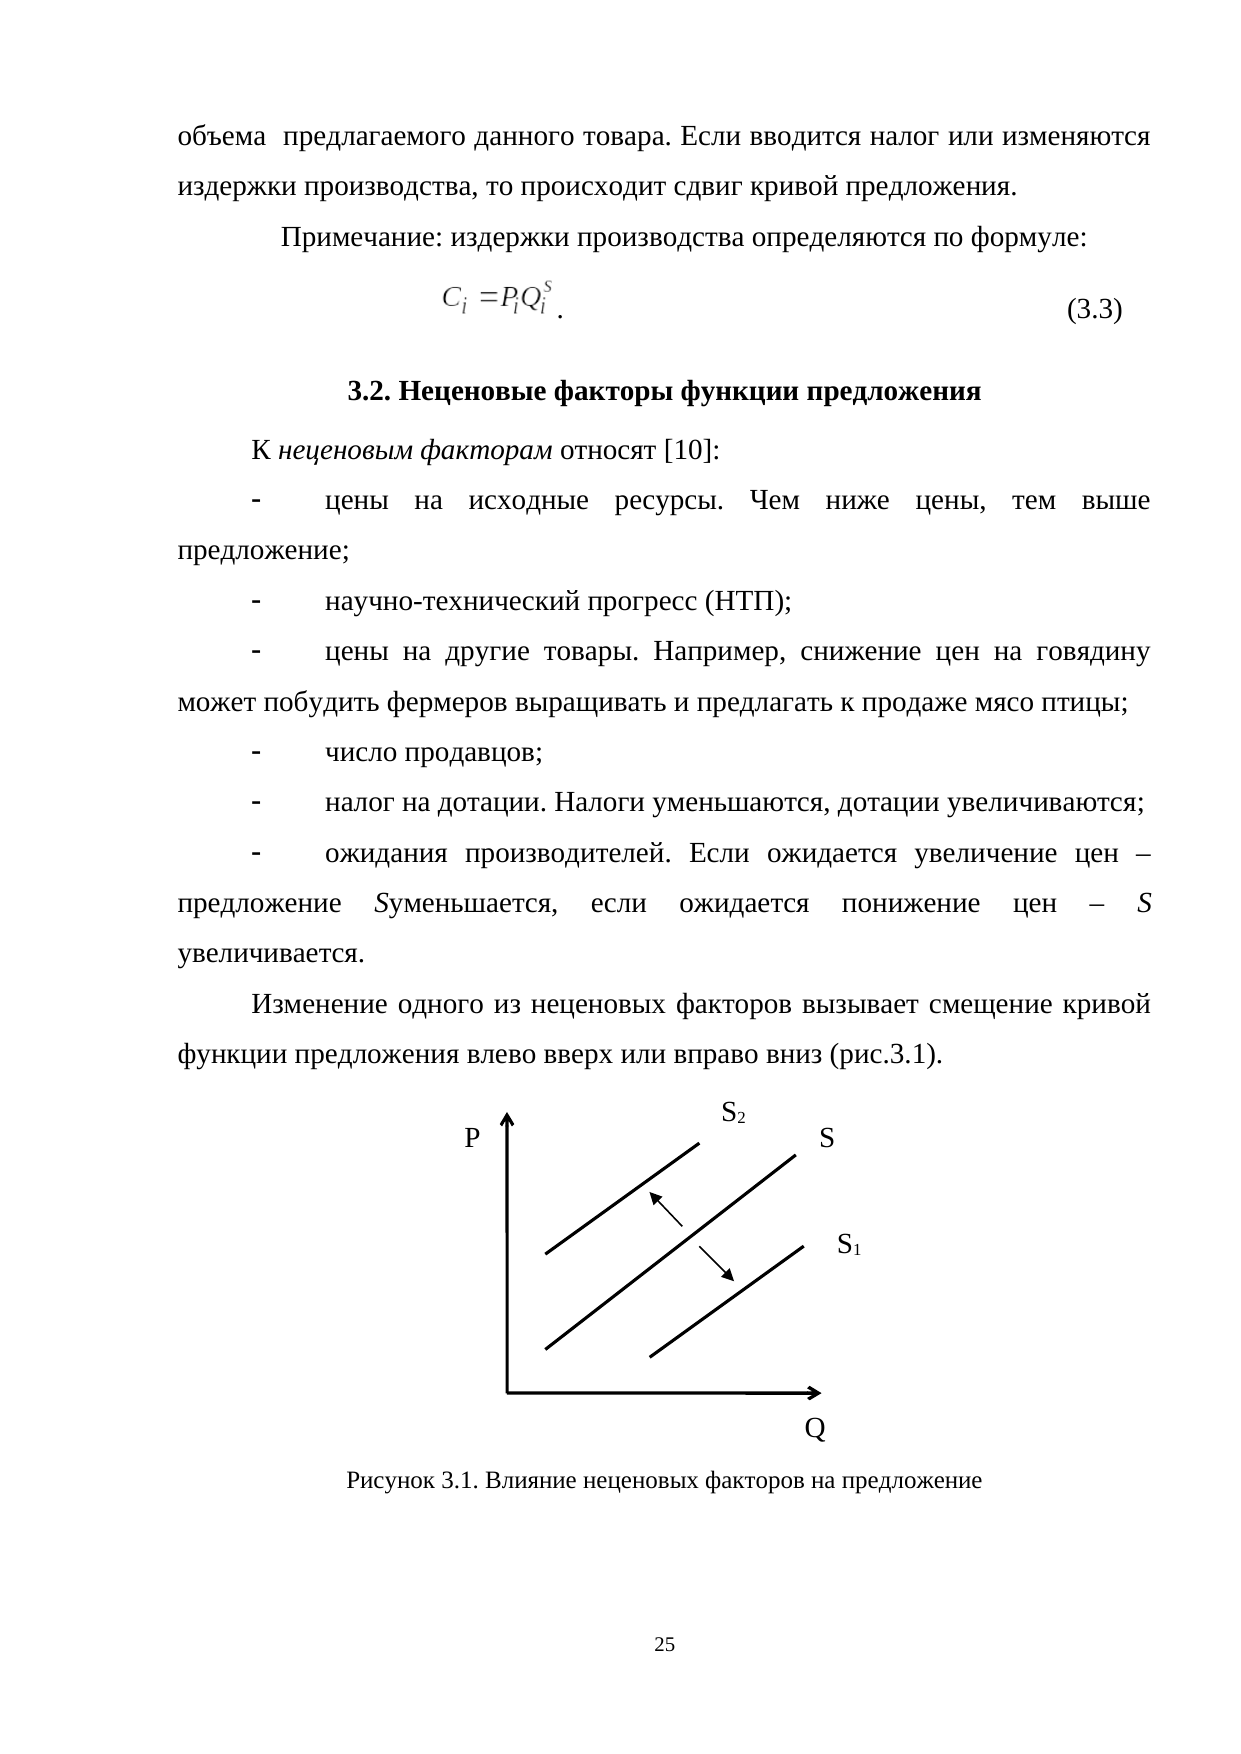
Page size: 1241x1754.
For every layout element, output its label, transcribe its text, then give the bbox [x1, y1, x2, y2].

list число продавцов; [177, 734, 1152, 768]
list ожидания производителей. Если ожидается увеличение цен – предложение Sуменьшается, если ожидается понижение цен – S увеличивается. [177, 835, 1152, 969]
list Изменение одного из неценовых факторов вызывает смещение кривой функции предложения влево вверх или вправо вниз (рис.3.1). [177, 986, 1152, 1070]
list цены на другие товары. Например, снижение цен на говядину может побудить фермеров выращивать и предлагать к продаже мясо птицы; [177, 633, 1152, 717]
list цены на исходные ресурсы. Чем ниже цены, тем выше предложение; [177, 482, 1152, 566]
text . (3.3) [177, 269, 1152, 324]
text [177, 118, 1152, 202]
text Примечание: издержки производства определяются по формуле: [177, 219, 1152, 252]
list налог на дотации. Налоги уменьшаются, дотации увеличиваются; [177, 784, 1152, 818]
list К неценовым факторам относят [10]: [177, 432, 1152, 465]
subtitle 3.2. Неценовые факторы функции предложения [177, 373, 1152, 407]
list Рисунок 3.1. Влияние неценовых факторов на предложение [177, 1465, 1152, 1494]
list научно-технический прогресс (НТП); [177, 583, 1152, 616]
